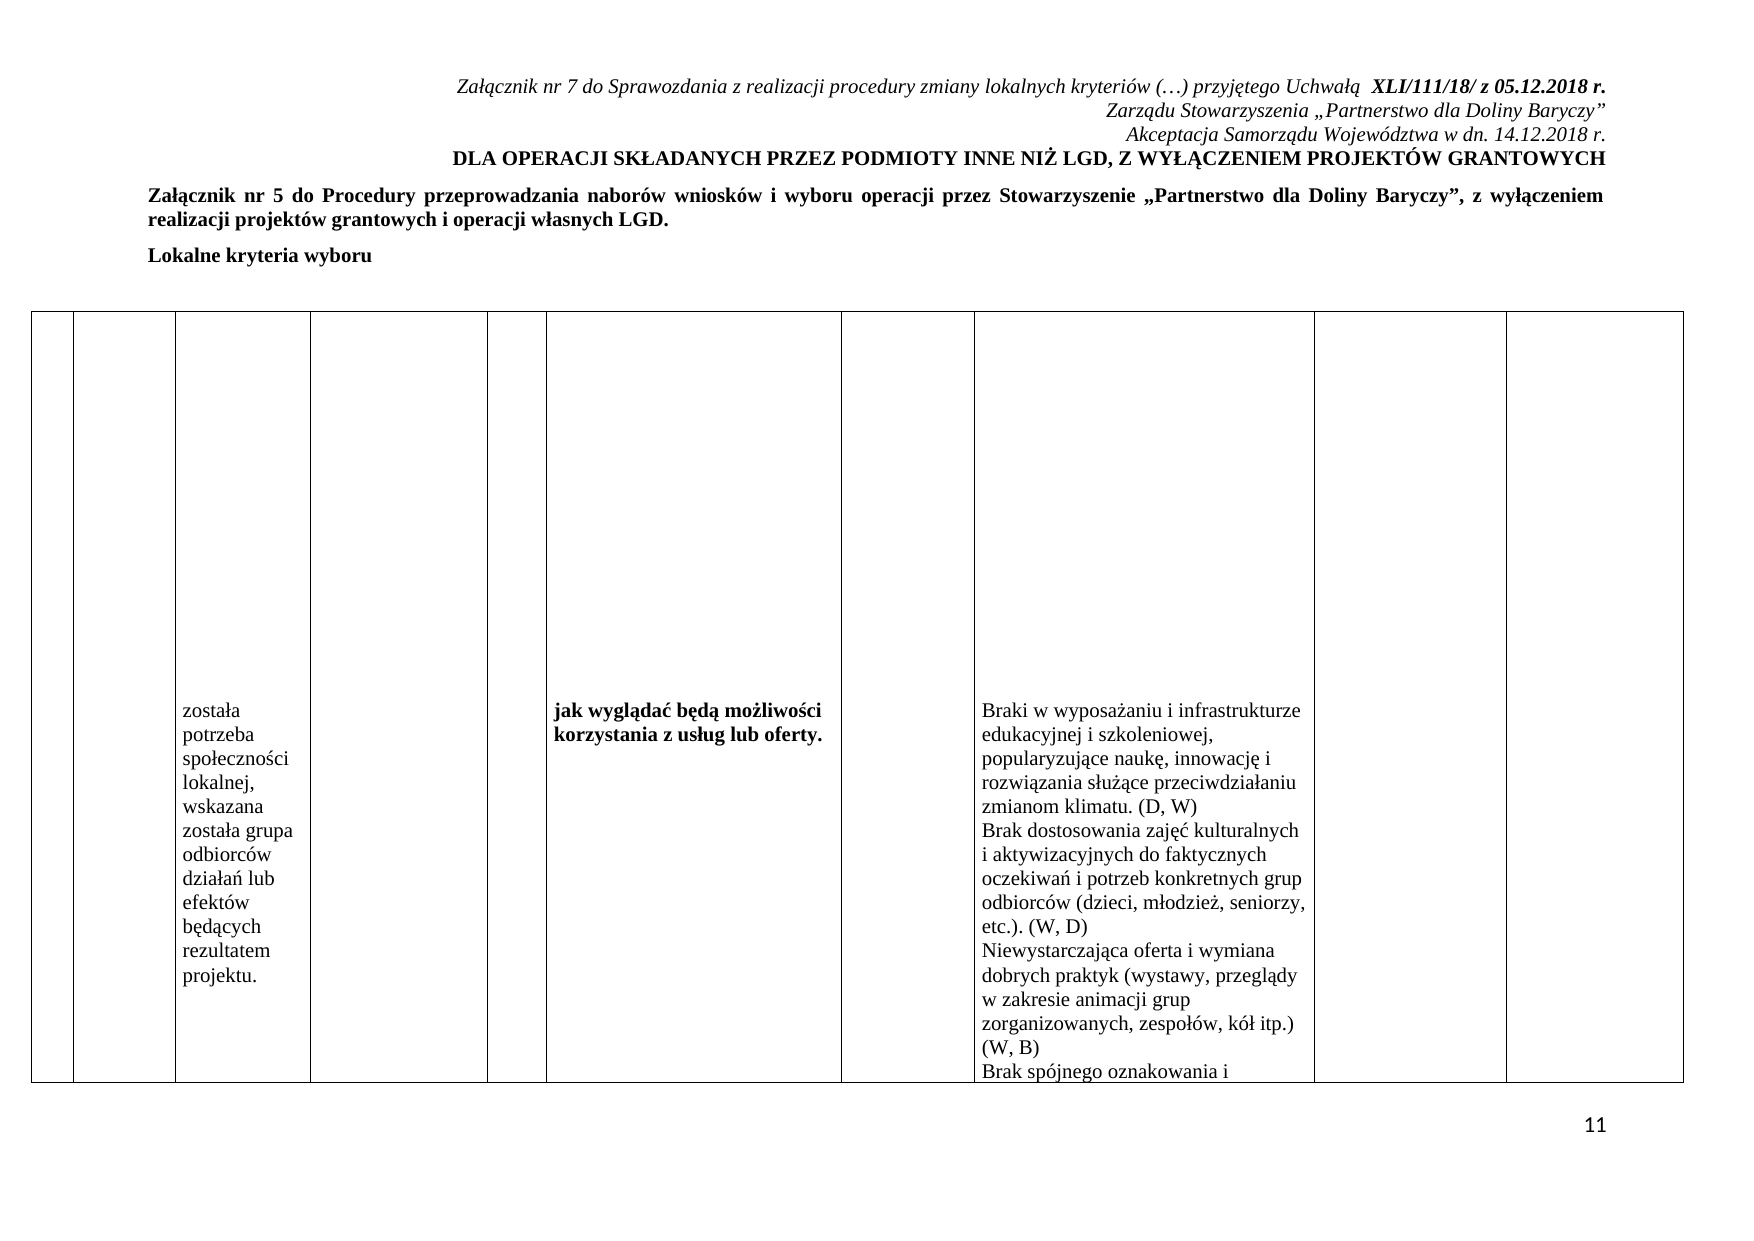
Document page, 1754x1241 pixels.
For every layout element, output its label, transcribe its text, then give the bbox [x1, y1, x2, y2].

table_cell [311, 312, 487, 1082]
table_cell 0 [488, 312, 546, 1082]
